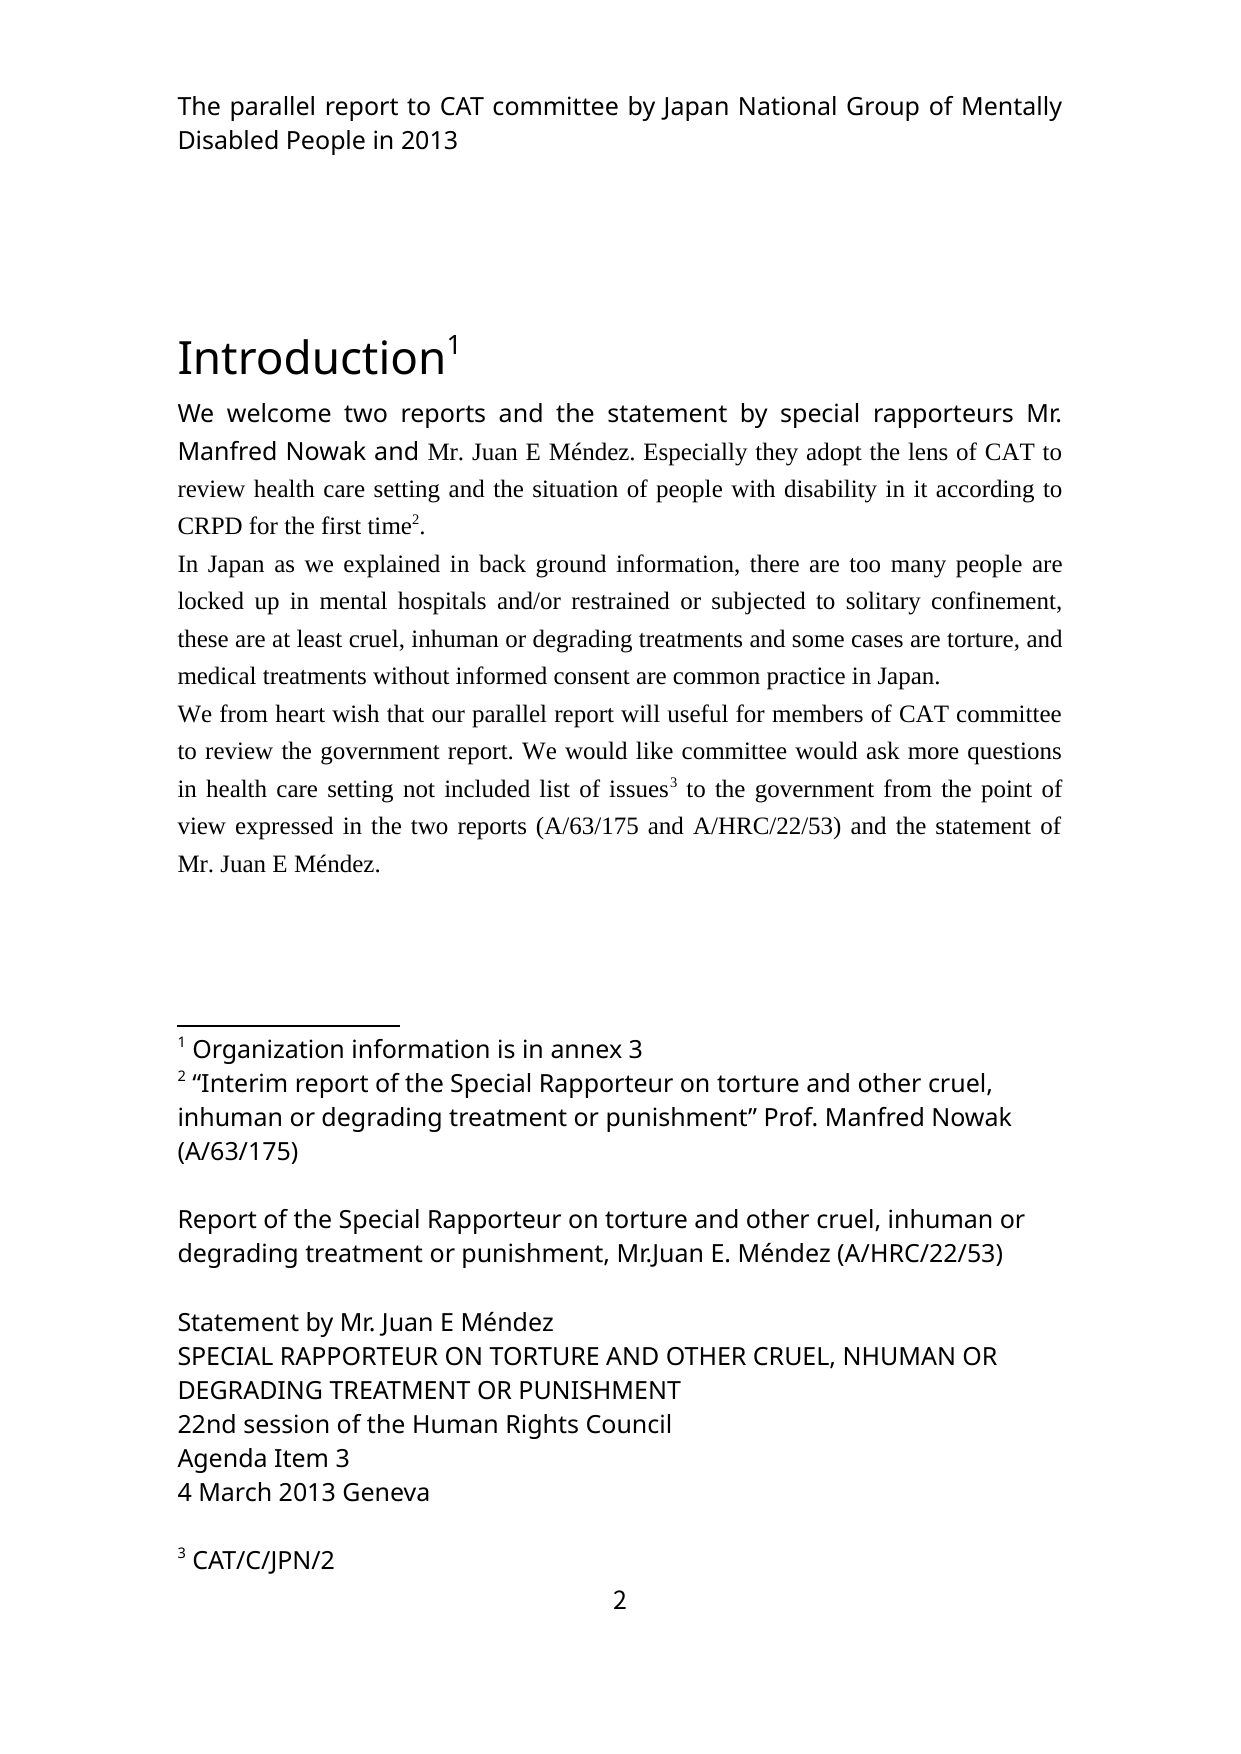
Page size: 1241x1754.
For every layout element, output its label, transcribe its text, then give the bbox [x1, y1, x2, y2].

text We from heart wish that our parallel report will useful for members of CAT committee to review the government report. We would like committee would ask more questions in health care setting not included list of issues to the government from the point of view expressed in the two reports (A/63/175 and A/HRC/22/53) and the statement of Mr. Juan E Méndez. [177, 694, 1063, 882]
text Introduction [177, 319, 1063, 394]
text We welcome two reports and the statement by special rapporteurs Mr. Manfred Nowak and Mr. Juan E Méndez. Especially they adopt the lens of CAT to review health care setting and the situation of people with disability in it according to CRPD for the first time. In Japan as we explained in back ground information, there are too many people are locked up in mental hospitals and/or restrained or subjected to solitary confinement, these are at least cruel, inhuman or degrading treatments and some cases are torture, and medical treatments without informed consent are common practice in Japan. [177, 394, 1063, 694]
